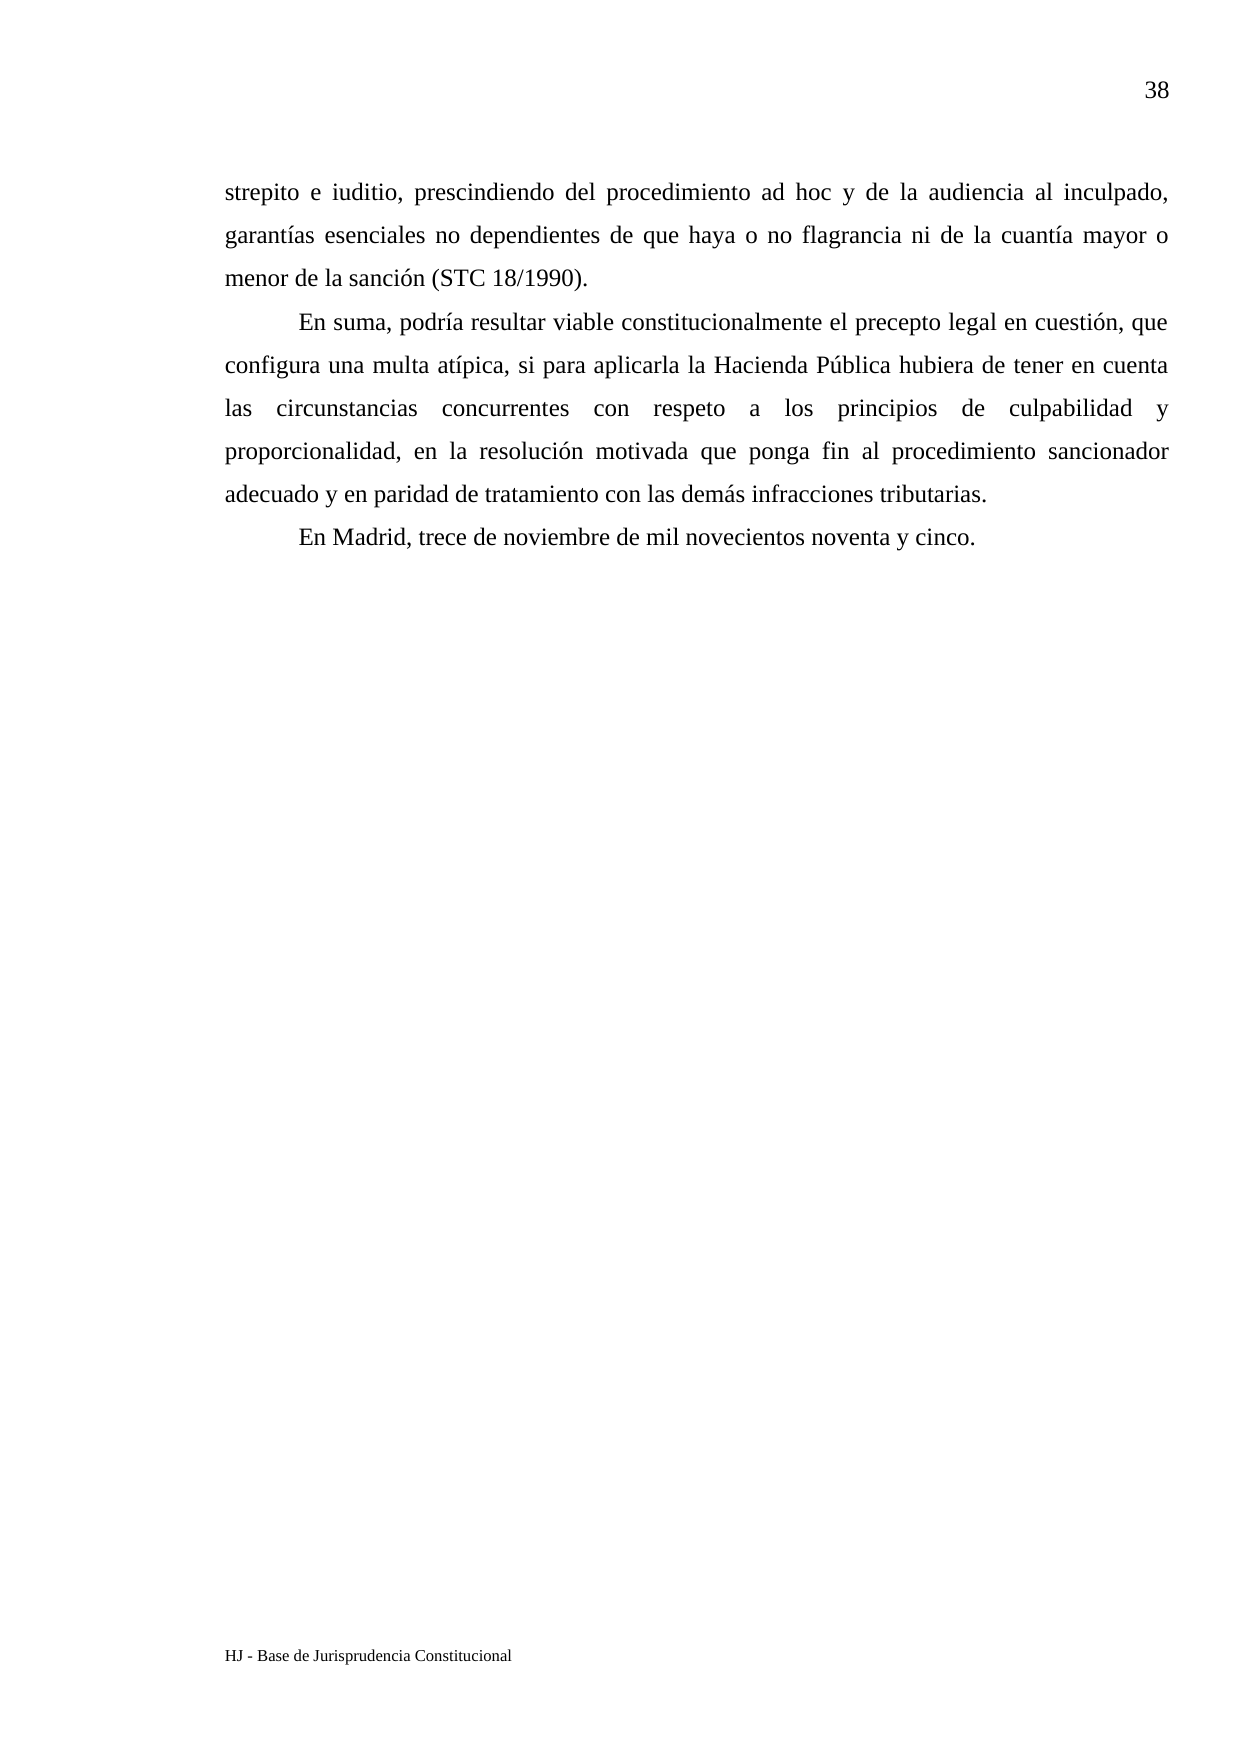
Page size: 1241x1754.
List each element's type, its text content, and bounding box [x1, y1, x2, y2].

text En suma, podría resultar viable constitucionalmente el precepto legal en cuestión, que configura una multa atípica, si para aplicarla la Hacienda Pública hubiera de tener en cuenta las circunstancias concurrentes con respeto a los principios de culpabilidad y proporcionalidad, en la resolución motivada que ponga fin al procedimiento sancionador adecuado y en paridad de tratamiento con las demás infracciones tributarias. [224, 307, 1169, 508]
text En Madrid, trece de noviembre de mil novecientos noventa y cinco. [224, 522, 1169, 551]
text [224, 177, 1169, 292]
